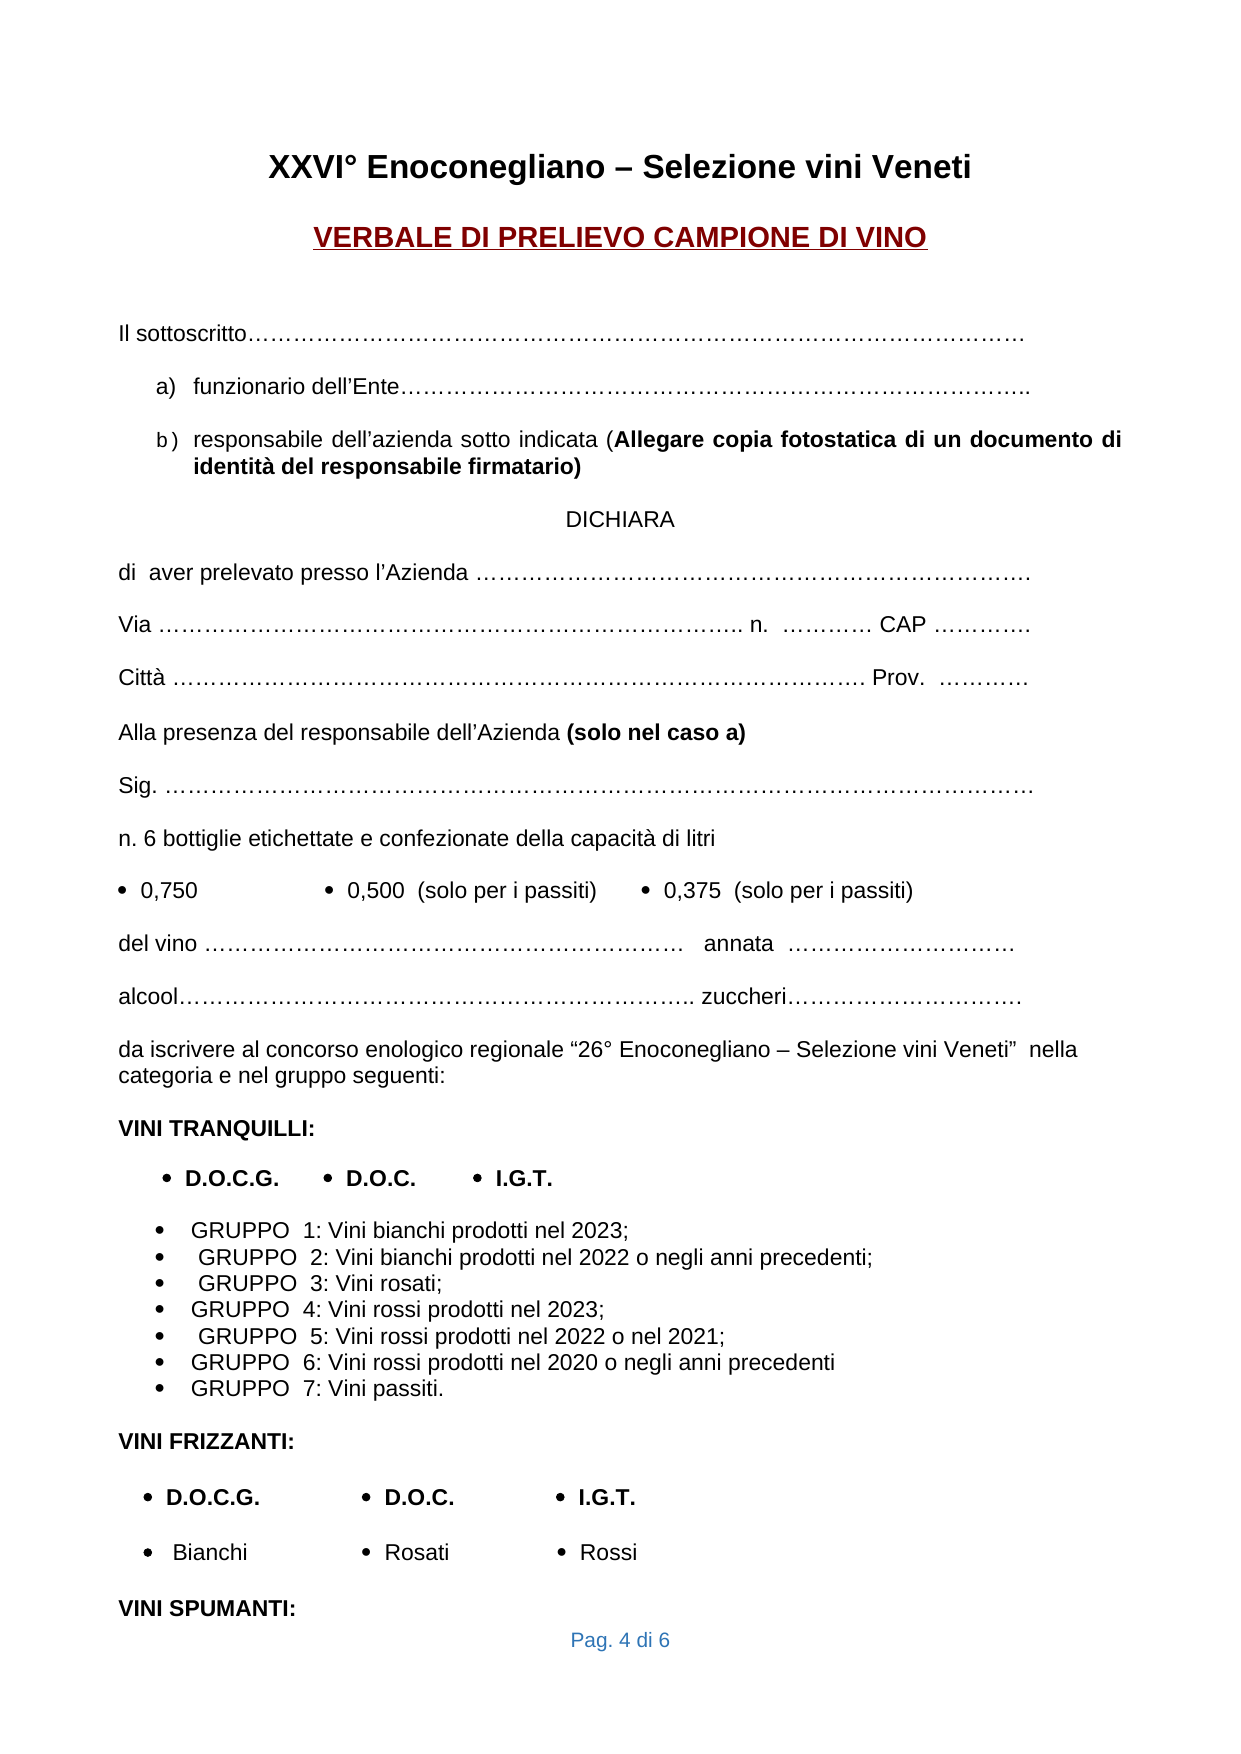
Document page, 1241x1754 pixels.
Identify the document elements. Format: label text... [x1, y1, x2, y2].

text n. 6 bottiglie etichettate e confezionate della capacità di litri [118, 825, 1122, 851]
text VERBALE DI PRELIEVO CAMPIONE DI VINO [118, 219, 1122, 253]
text  GRUPPO 1: Vini bianchi prodotti nel 2023; [118, 1217, 1122, 1244]
text da iscrivere al concorso enologico regionale “26° Enoconegliano – Selezione vini Veneti” nella categoria e nel gruppo seguenti: [118, 1036, 1122, 1088]
text DICHIARA [118, 506, 1122, 532]
text alcool………………………………………………………….. zuccheri…………………………. [118, 983, 1122, 1009]
text VINI SPUMANTI: [118, 1595, 1122, 1621]
list GRUPPO 3: Vini rosati; [156, 1270, 1122, 1296]
text Alla presenza del responsabile dell’Azienda (solo nel caso a) [118, 719, 1122, 746]
list GRUPPO 2: Vini bianchi prodotti nel 2022 o negli anni precedenti; [156, 1244, 1122, 1270]
text Via ………………………………………………………………….. n. ………… CAP …………. [118, 611, 1122, 638]
text del vino ……………………………………………………… annata ………………………… [118, 930, 1122, 956]
text  GRUPPO 4: Vini rossi prodotti nel 2023; [156, 1296, 1122, 1323]
text  Bianchi  Rosati  Rossi [118, 1539, 1122, 1566]
text  D.O.C.G.  D.O.C.  I.G.T. [118, 1484, 1122, 1510]
text Il sottoscritto………………………………………………………………………………………… [118, 320, 1122, 347]
text  0,750  0,500 (solo per i passiti)  0,375 (solo per i passiti) [118, 877, 1122, 904]
text Sig. …………………………………………………………………………………………………… [118, 772, 1122, 798]
list responsabile dell’azienda sotto indicata (Allegare copia fotostatica di un documento di identità del responsabile firmatario) [156, 426, 1122, 480]
text  D.O.C.G.  D.O.C.  I.G.T. [118, 1164, 1122, 1191]
text  GRUPPO 7: Vini passiti. [118, 1375, 1122, 1402]
text di aver prelevato presso l’Azienda ………………………………………………………………. [118, 559, 1122, 585]
text XXVI° Enoconegliano – Selezione vini Veneti [118, 148, 1122, 186]
list GRUPPO 5: Vini rossi prodotti nel 2022 o nel 2021; [156, 1323, 1122, 1349]
text  GRUPPO 6: Vini rossi prodotti nel 2020 o negli anni precedenti [118, 1349, 1122, 1375]
text VINI FRIZZANTI: [118, 1428, 1122, 1454]
text Città ………………………………………………………………………………. Prov. ………… [118, 664, 1122, 691]
list funzionario dell’Ente……………………………………………………………………….. [156, 373, 1122, 399]
text VINI TRANQUILLI: [118, 1114, 1122, 1141]
